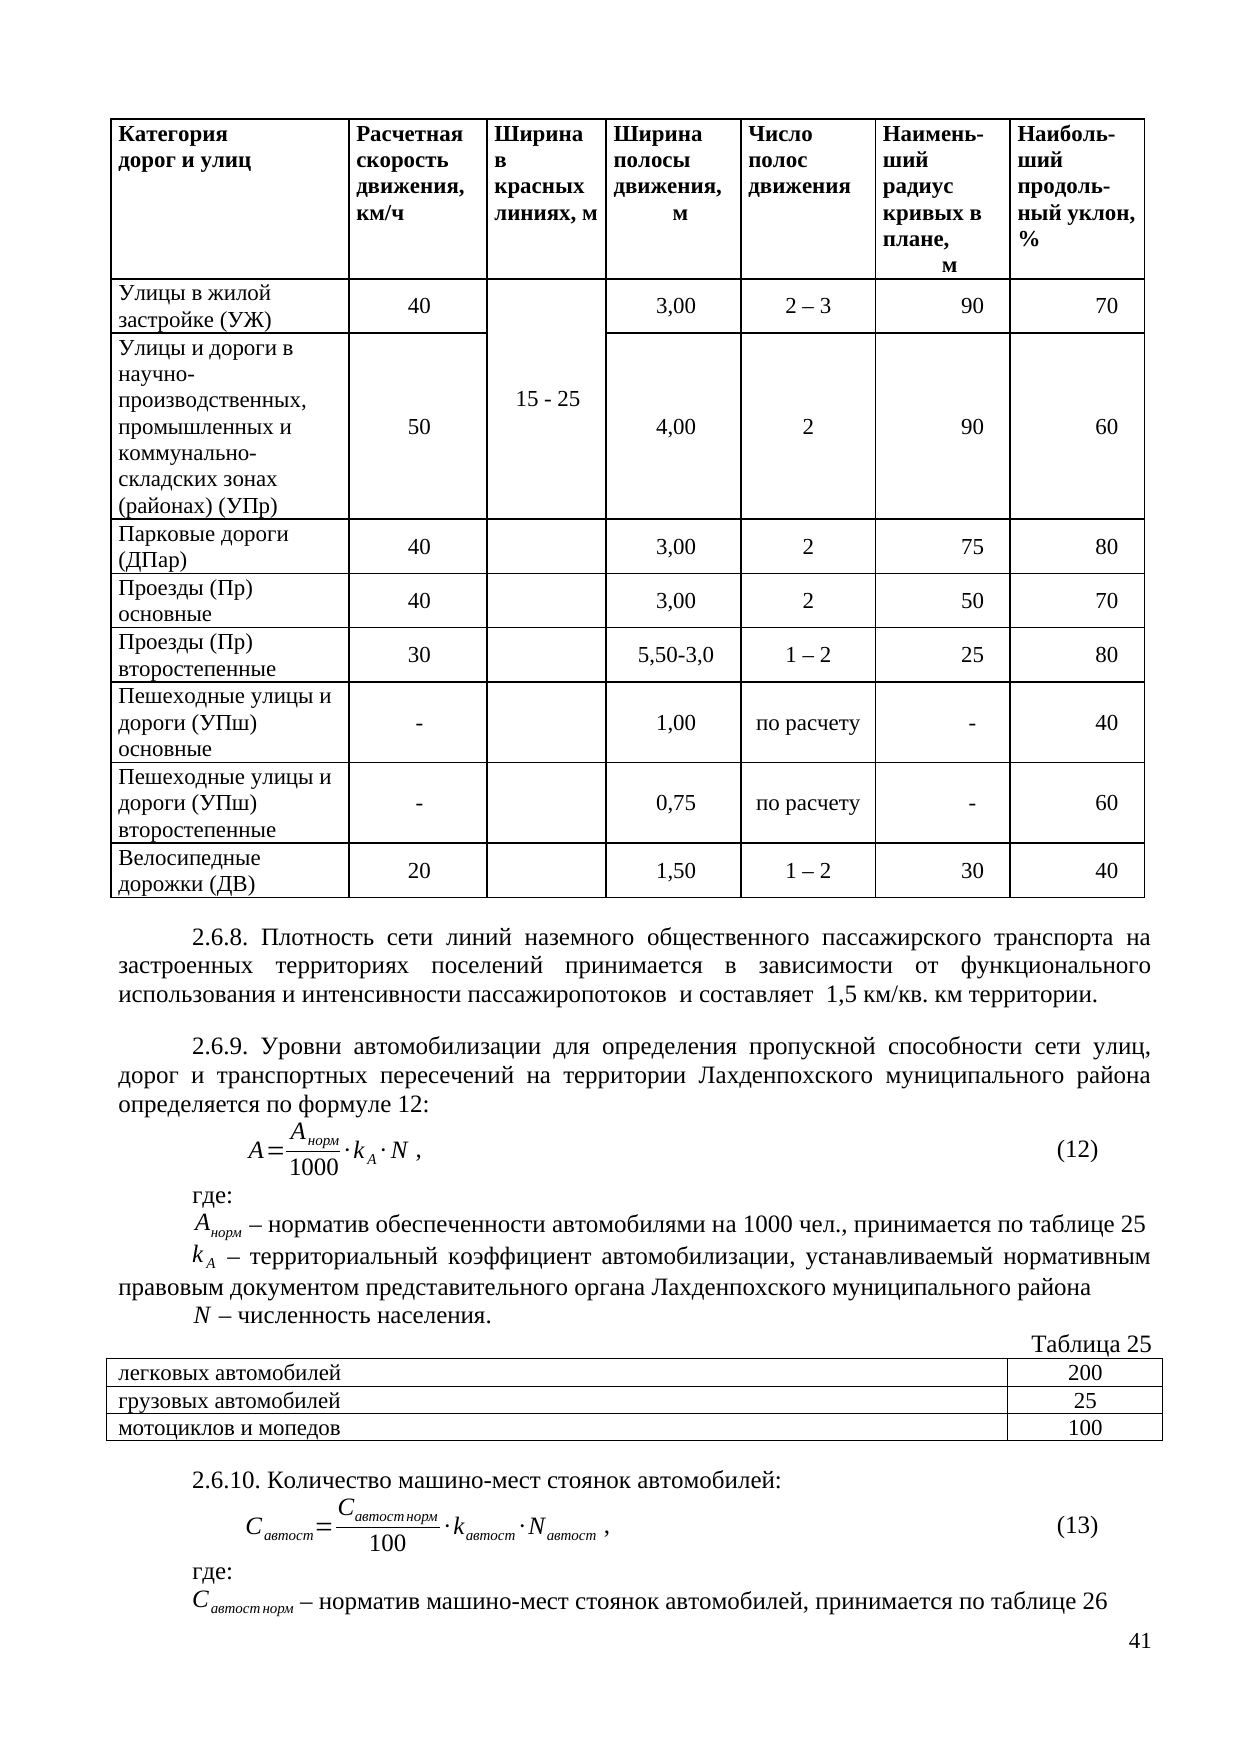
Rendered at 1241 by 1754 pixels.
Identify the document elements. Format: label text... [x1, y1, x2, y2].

table_cell 80 [1011, 628, 1144, 681]
text 2.6.8. Плотность сети линий наземного общественного пассажирского транспорта на застроенных территориях поселений принимается в зависимости от функционального использования и интенсивности пассажиропотоков и составляет 1,5 км/кв. км территории. [118, 922, 1152, 1008]
text – норматив обеспеченности автомобилями на 1000 чел., принимается по таблице 25 [118, 1209, 1152, 1240]
table_cell [488, 628, 605, 681]
table_header Наимень-ший радиус кривых в плане, м [876, 120, 1009, 278]
text – численность населения. [118, 1301, 1152, 1329]
table_cell 3,00 [607, 520, 740, 572]
table_cell 60 [1011, 334, 1144, 518]
table_cell 25 [1008, 1387, 1162, 1413]
table_cell Пешеходные улицы и дороги (УПш) основные [112, 683, 348, 762]
table_cell 40 [350, 280, 486, 332]
table_cell 70 [1011, 280, 1144, 332]
table_cell [488, 574, 605, 627]
table_header 200 [1008, 1359, 1162, 1386]
table_cell [488, 844, 605, 896]
table_cell Парковые дороги (ДПар) [112, 520, 348, 572]
table_cell - [350, 763, 486, 842]
table_cell Проезды (Пр) основные [112, 574, 348, 627]
table_cell 1 – 2 [742, 628, 875, 681]
table_header Ширина в красных линиях, м [488, 120, 605, 278]
table_cell Пешеходные улицы и дороги (УПш) второстепенные [112, 763, 348, 842]
table_cell [488, 763, 605, 842]
text 2.6.9. Уровни автомобилизации для определения пропускной способности сети улиц, дорог и транспортных пересечений на территории Лахденпохского муниципального района определяется по формуле 12: [118, 1031, 1152, 1118]
table_cell 20 [350, 844, 486, 896]
table_cell 1,00 [607, 683, 740, 762]
table_cell 0,75 [607, 763, 740, 842]
table_cell Улицы и дороги в научно-производственных, промышленных и коммунально-складских зонах (районах) (УПр) [112, 334, 348, 518]
table_cell 90 [876, 280, 1009, 332]
table_cell 30 [350, 628, 486, 681]
text 2.6.10. Количество машино-мест стоянок автомобилей: [118, 1465, 1152, 1494]
table_cell Велосипедные дорожки (ДВ) [112, 844, 348, 896]
table_cell 40 [350, 520, 486, 572]
text Таблица 25 [118, 1329, 1152, 1358]
table_cell 2 [742, 334, 875, 518]
table_cell - [350, 683, 486, 762]
table_cell по расчету [742, 683, 875, 762]
table_header Наиболь-ший продоль-ный уклон, % [1011, 120, 1144, 278]
table_cell 15 - 25 [488, 280, 605, 518]
table_cell 40 [1011, 683, 1144, 762]
table_cell 100 [1008, 1414, 1162, 1440]
table_cell 80 [1011, 520, 1144, 572]
table_header Число полос движения [742, 120, 875, 278]
text где: [118, 1180, 1152, 1209]
table_cell 40 [350, 574, 486, 627]
table_cell Улицы в жилой застройке (УЖ) [112, 280, 348, 332]
table_cell 2 [742, 520, 875, 572]
table_cell грузовых автомобилей [107, 1387, 1007, 1413]
table_cell 25 [876, 628, 1009, 681]
table_cell по расчету [742, 763, 875, 842]
table_cell 5,50-3,0 [607, 628, 740, 681]
table_cell 3,00 [607, 280, 740, 332]
text , (13) [118, 1494, 1152, 1556]
table_cell [488, 520, 605, 572]
table_cell 90 [876, 334, 1009, 518]
table_cell 50 [876, 574, 1009, 627]
table_cell 3,00 [607, 574, 740, 627]
table_cell 40 [1011, 844, 1144, 896]
table_cell мотоциклов и мопедов [107, 1414, 1007, 1440]
text – территориальный коэффициент автомобилизации, устанавливаемый нормативным правовым документом представительного органа Лахденпохского муниципального района [118, 1240, 1152, 1301]
table_cell 75 [876, 520, 1009, 572]
table_cell 2 – 3 [742, 280, 875, 332]
table_header Расчетная скорость движения, км/ч [350, 120, 486, 278]
text где: [118, 1556, 1152, 1585]
table_cell Проезды (Пр) второстепенные [112, 628, 348, 681]
table_cell 60 [1011, 763, 1144, 842]
table_cell 70 [1011, 574, 1144, 627]
table_cell 1 – 2 [742, 844, 875, 896]
table_cell - [876, 683, 1009, 762]
table_header Ширина полосы движения, м [607, 120, 740, 278]
table_cell 1,50 [607, 844, 740, 896]
text – норматив машино-мест стоянок автомобилей, принимается по таблице 26 [118, 1585, 1152, 1617]
table_cell 4,00 [607, 334, 740, 518]
table_cell [488, 683, 605, 762]
table_cell 50 [350, 334, 486, 518]
table_header Категория дорог и улиц [112, 120, 348, 278]
table_cell 30 [876, 844, 1009, 896]
table_cell 2 [742, 574, 875, 627]
table_header легковых автомобилей [107, 1359, 1007, 1386]
text , (12) [118, 1118, 1152, 1180]
table_cell - [876, 763, 1009, 842]
